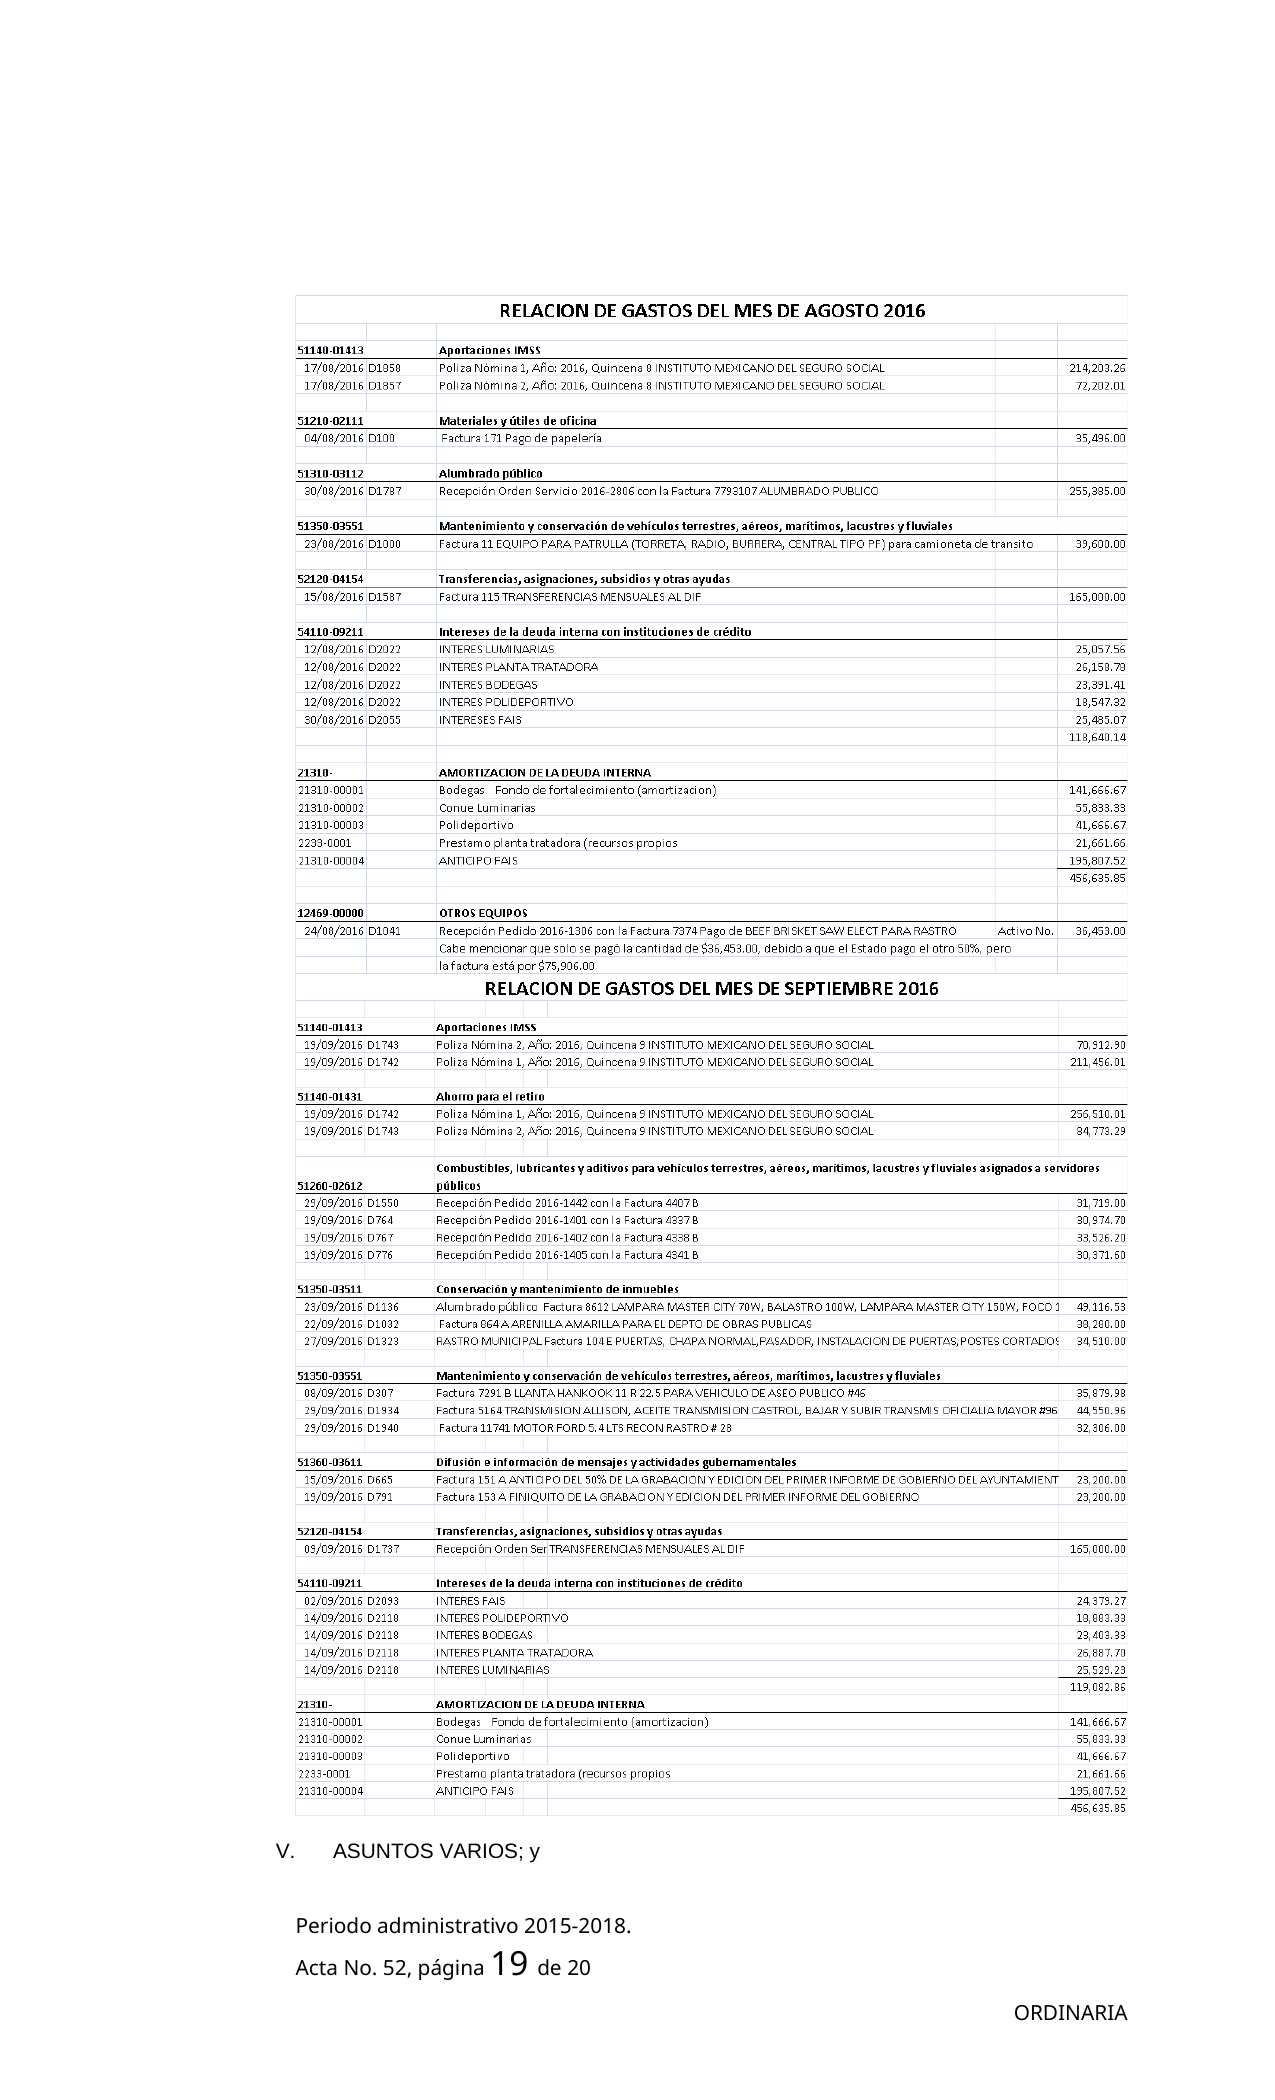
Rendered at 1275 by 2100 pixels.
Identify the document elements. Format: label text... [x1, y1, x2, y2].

picture [295, 295, 1128, 1816]
list ASUNTOS VARIOS; y [295, 1839, 1127, 1863]
